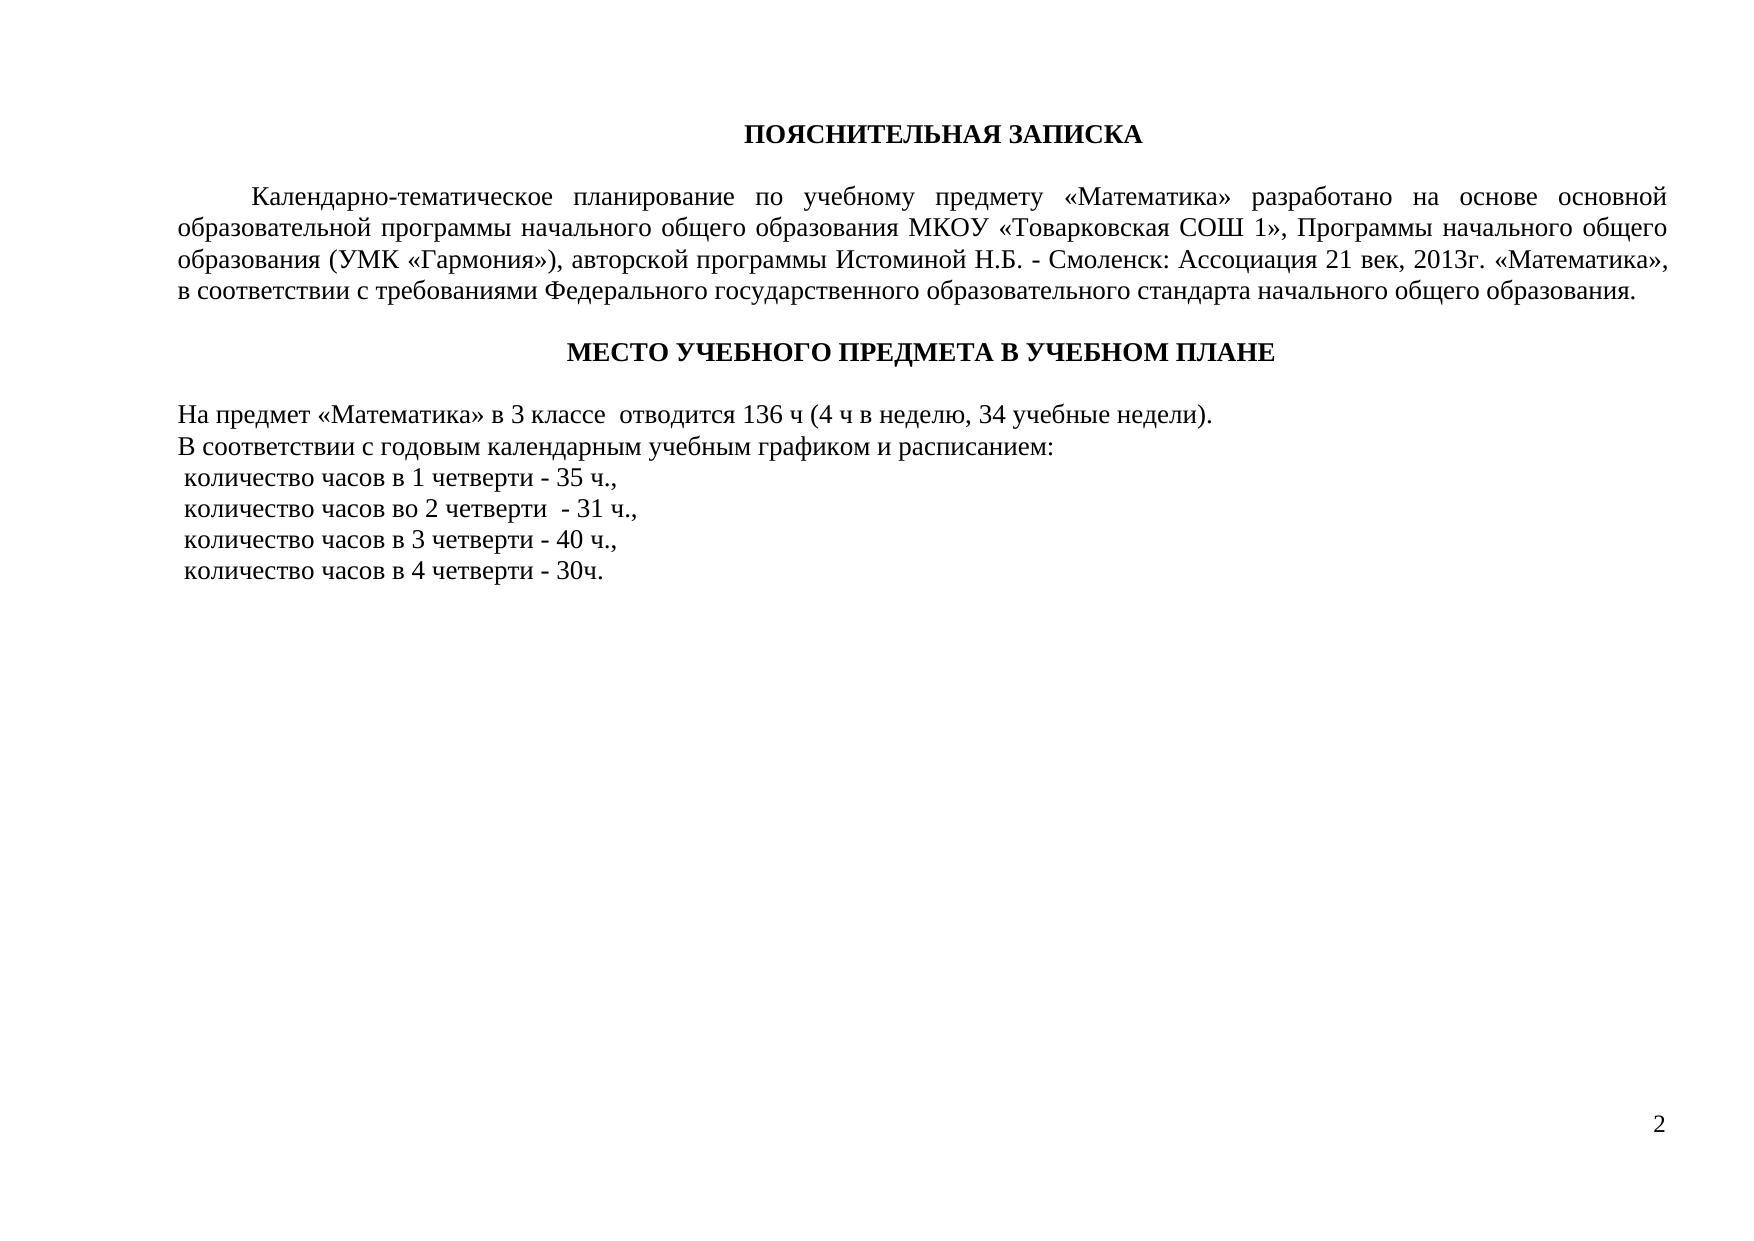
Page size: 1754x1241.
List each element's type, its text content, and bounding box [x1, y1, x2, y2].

text ПОЯСНИТЕЛЬНАЯ ЗАПИСКА [177, 118, 1665, 149]
text На предмет «Математика» в 3 классе отводится 136 ч (4 ч в неделю, 34 учебные недели). [177, 398, 1665, 429]
text В соответствии с годовым календарным учебным графиком и расписанием: [177, 429, 1405, 461]
text Календарно-тематическое планирование по учебному предмету «Математика» разработано на основе основной образовательной программы начального общего образования МКОУ «Товарковская СОШ 1», Программы начального общего образования (УМК «Гармония»), авторской программы Истоминой Н.Б. - Смоленск: Ассоциация 21 век, 2013г. «Математика», в соответствии с требованиями Федерального государственного образовательного стандарта начального общего образования. [177, 180, 1668, 305]
text место учебного предмета в учебном плане [177, 336, 1665, 367]
text количество часов в 3 четверти - 40 ч., [177, 523, 1405, 554]
text количество часов в 4 четверти - 30ч. [177, 554, 1405, 585]
text количество часов в 1 четверти - 35 ч., [177, 461, 1405, 492]
text количество часов во 2 четверти - 31 ч., [177, 492, 1405, 523]
